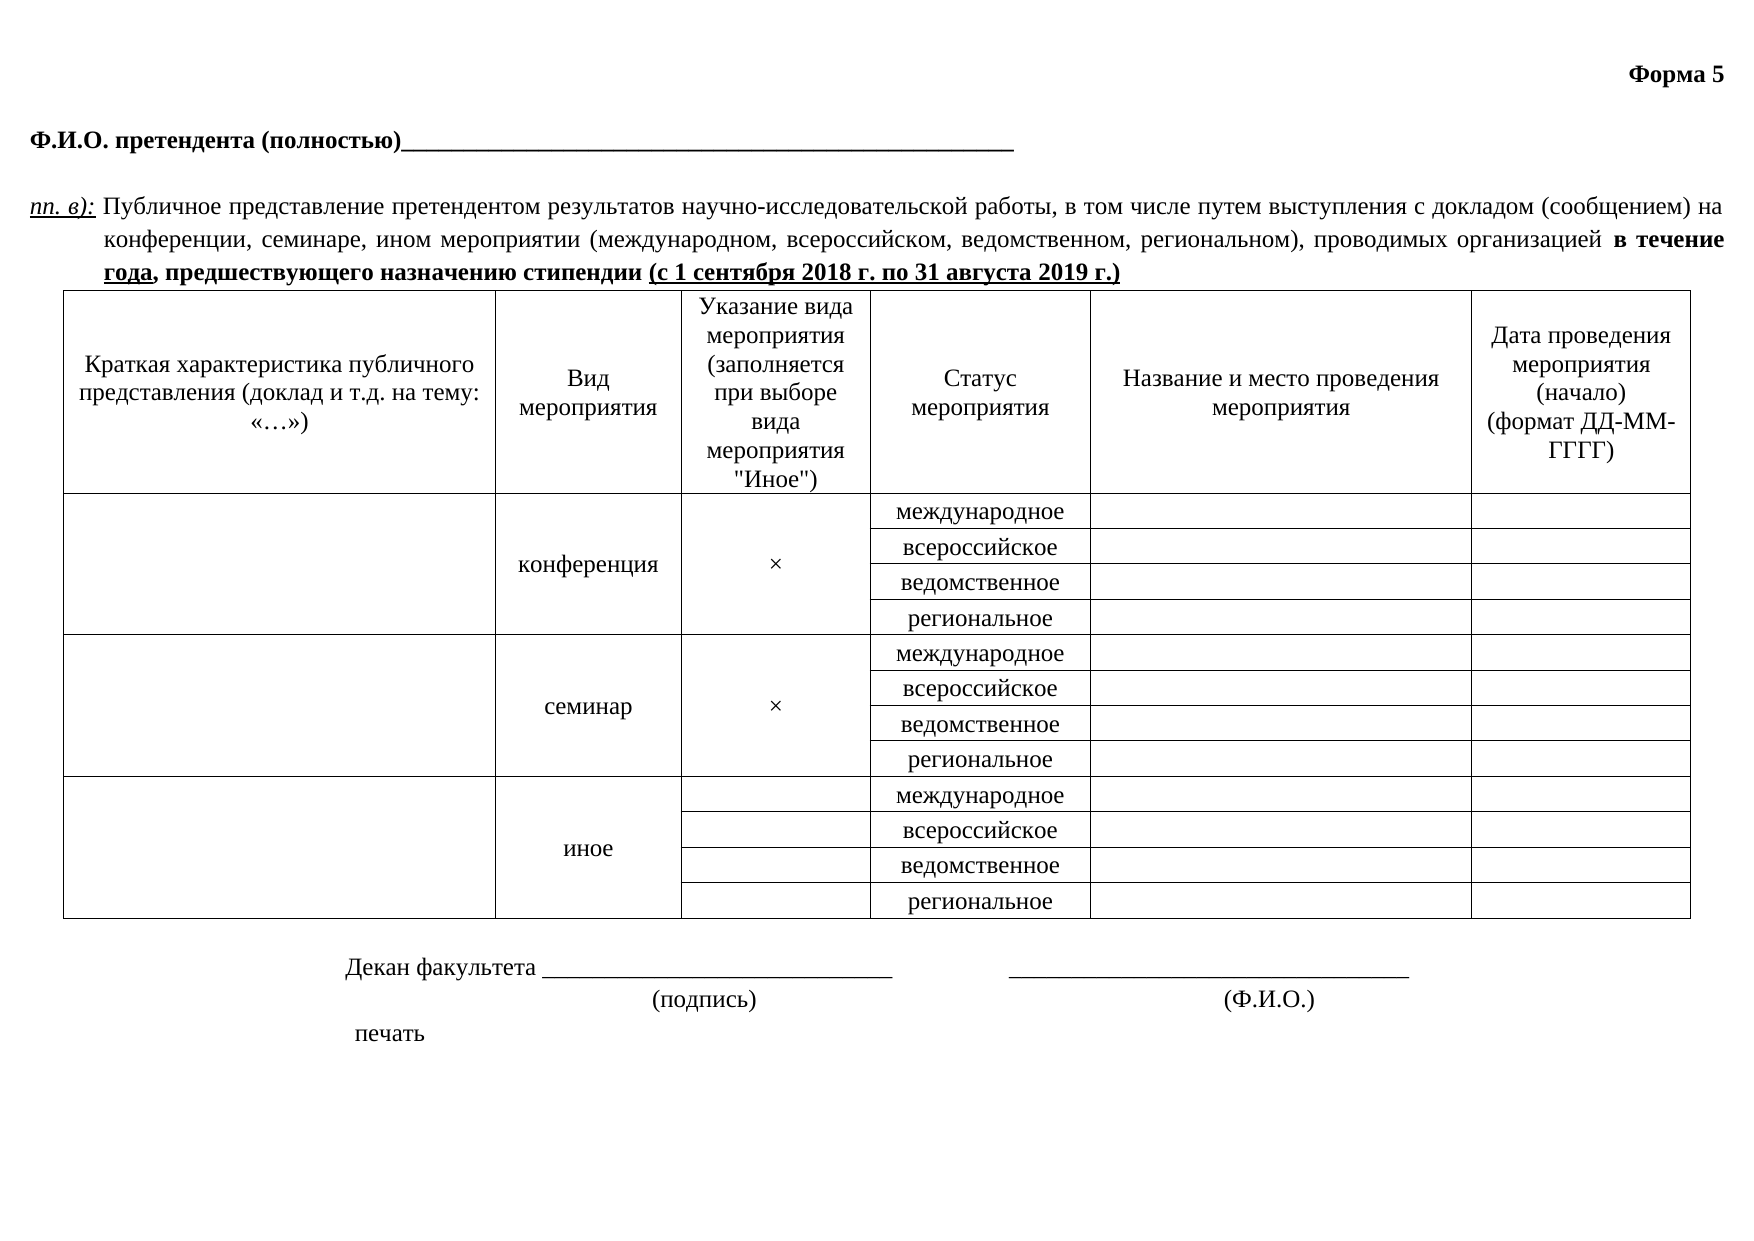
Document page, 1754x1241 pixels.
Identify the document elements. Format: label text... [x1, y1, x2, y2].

table_cell международное [871, 777, 1090, 811]
table_header Краткая характеристика публичного представления (доклад и т.д. на тему: «…») [64, 291, 495, 492]
table_cell ведомственное [871, 564, 1090, 599]
table_cell [64, 777, 495, 917]
table_cell [1472, 706, 1690, 740]
text Декан факультета ____________________________ ________________________________ [29, 952, 1724, 980]
text Ф.И.О. претендента (полностью)_________________________________________________ [29, 125, 1724, 154]
table_cell [1472, 671, 1690, 705]
table_cell ведомственное [871, 706, 1090, 740]
table_cell [64, 635, 495, 776]
table_cell × [682, 635, 870, 776]
table_cell [64, 494, 495, 634]
text пп. в): Публичное представление претендентом результатов научно-исследовательской работы, в том числе путем выступления с докладом (сообщением) на конференции, семинаре, ином мероприятии (международном, всероссийском, ведомственном, региональном), проводимых организацией в течение года, предшествующего назначению стипендии (с 1 сентября 2018 г. по 31 августа 2019 г.) [29, 191, 1724, 286]
table_cell [1472, 635, 1690, 669]
table_cell иное [496, 777, 681, 917]
table_cell [682, 883, 870, 917]
table_cell [1472, 777, 1690, 811]
table_cell семинар [496, 635, 681, 776]
table_cell [1091, 812, 1471, 847]
table_cell ведомственное [871, 848, 1090, 882]
table_cell [1091, 635, 1471, 669]
table_cell [1091, 671, 1471, 705]
table_cell [1091, 741, 1471, 776]
text печать [29, 1018, 1724, 1046]
text Форма 5 [29, 59, 1724, 88]
table_cell [1472, 741, 1690, 776]
table_cell [1091, 564, 1471, 599]
table_cell × [682, 494, 870, 634]
table_cell [682, 812, 870, 847]
text (подпись) (Ф.И.О.) [29, 984, 1724, 1013]
table_header Дата проведения мероприятия (начало) (формат ДД-ММ-ГГГГ) [1472, 291, 1690, 492]
table_cell [1472, 600, 1690, 634]
table_cell всероссийское [871, 812, 1090, 847]
table_cell региональное [871, 883, 1090, 917]
table_cell [1472, 529, 1690, 563]
table_cell [1091, 494, 1471, 528]
table_cell [1091, 529, 1471, 563]
table_cell международное [871, 635, 1090, 669]
table_cell [1472, 494, 1690, 528]
table_header Указание вида мероприятия (заполняется при выборе вида мероприятия "Иное") [682, 291, 870, 492]
table_cell региональное [871, 600, 1090, 634]
table_cell [1472, 848, 1690, 882]
table_cell [1091, 706, 1471, 740]
table_cell [1091, 883, 1471, 917]
table_cell региональное [871, 741, 1090, 776]
table_cell всероссийское [871, 529, 1090, 563]
table_cell [1472, 564, 1690, 599]
table_cell конференция [496, 494, 681, 634]
table_cell [1472, 883, 1690, 917]
table_header Вид мероприятия [496, 291, 681, 492]
table_header Статус мероприятия [871, 291, 1090, 492]
table_cell [1091, 777, 1471, 811]
table_cell всероссийское [871, 671, 1090, 705]
table_cell международное [871, 494, 1090, 528]
table_cell [1472, 812, 1690, 847]
table_header Название и место проведения мероприятия [1091, 291, 1471, 492]
table_cell [1091, 600, 1471, 634]
table_cell [682, 848, 870, 882]
table_cell [1091, 848, 1471, 882]
table_cell [682, 777, 870, 811]
